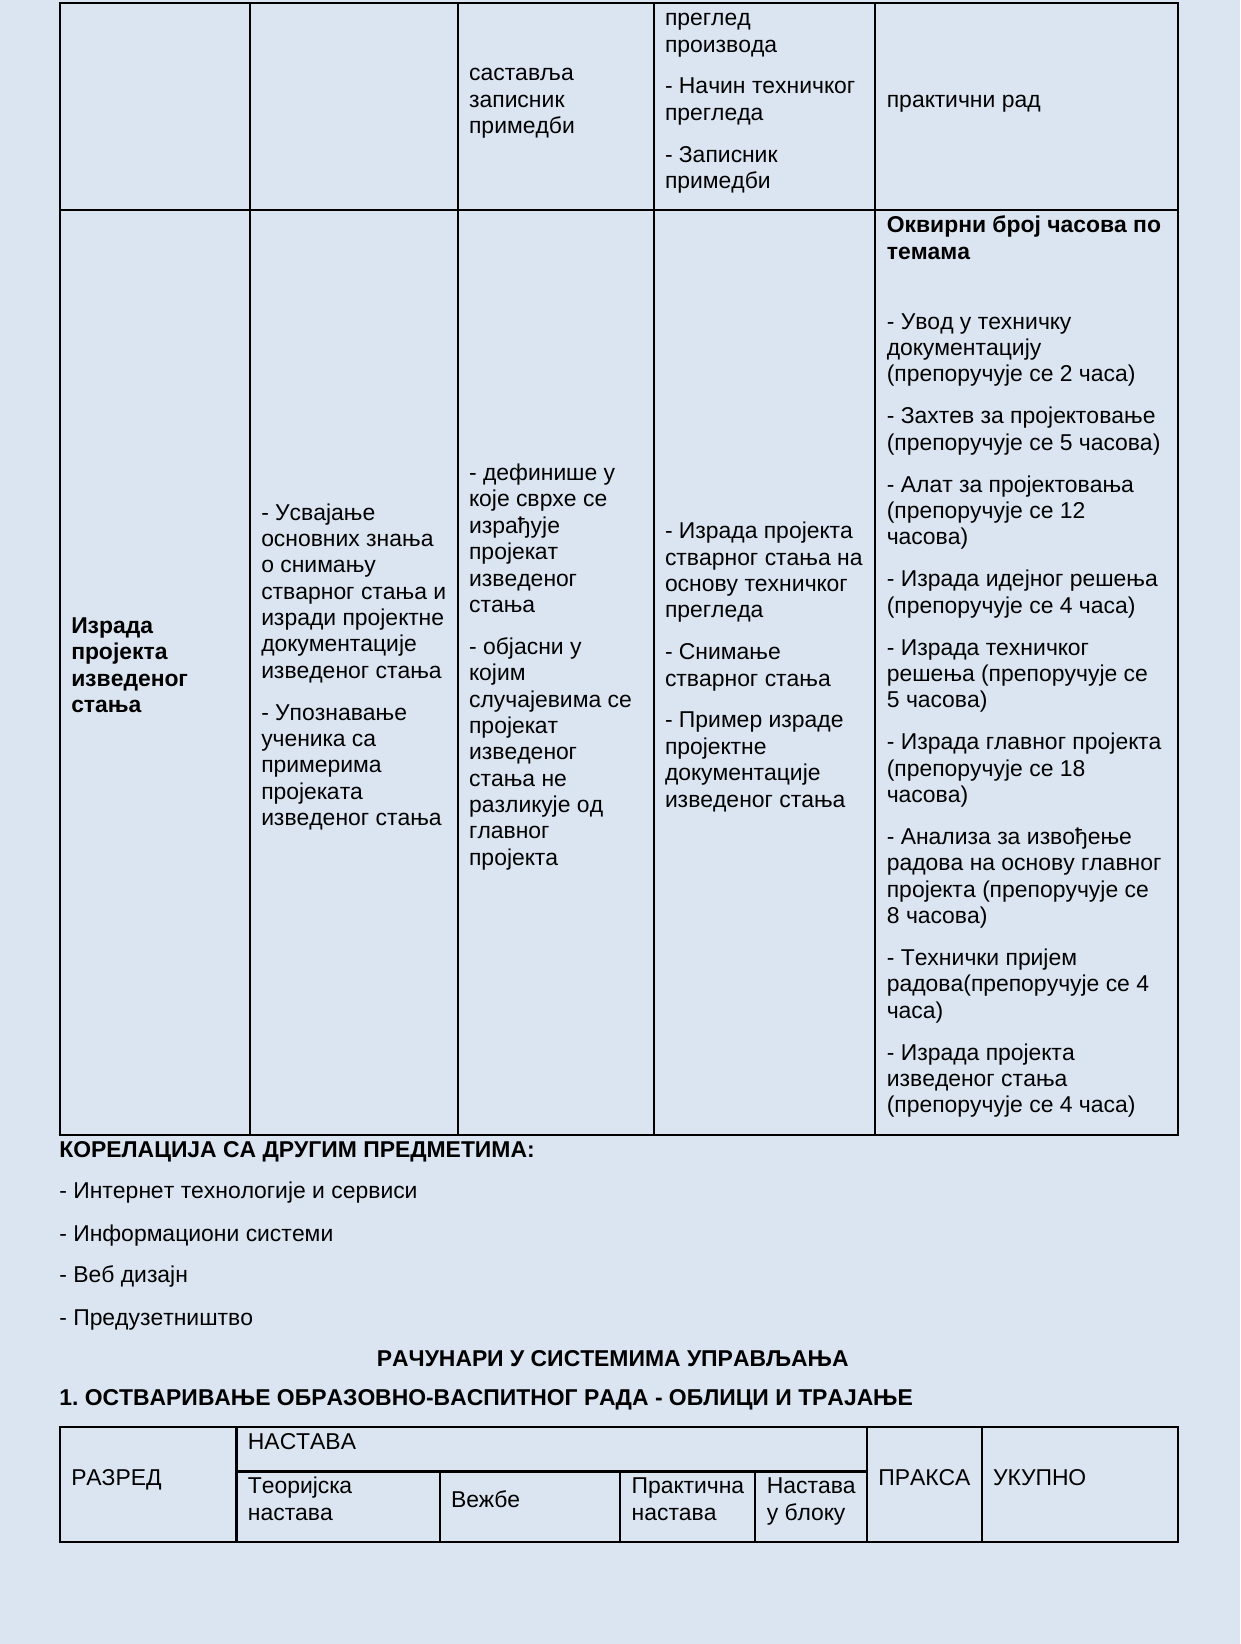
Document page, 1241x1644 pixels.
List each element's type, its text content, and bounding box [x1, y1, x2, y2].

table_cell - Израда пројекта стварног стања на основу техничког прегледа - Снимање стварног стања - Пример израде пројектне документације изведеног стања [655, 211, 874, 1133]
table_header ПРАКСА [868, 1428, 981, 1541]
table_header РАЗРЕД [61, 1428, 235, 1541]
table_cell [655, 4, 874, 209]
text 1. ОСТВАРИВАЊЕ ОБРАЗОВНО-ВАСПИТНОГ РАДА - ОБЛИЦИ И ТРАЈАЊЕ [59, 1384, 1166, 1411]
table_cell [61, 4, 249, 209]
table_cell Теоријска настава [238, 1473, 439, 1541]
table_cell Израда пројекта изведеног стања [61, 211, 249, 1133]
table_cell Оквирни број часова по темама - Увод у техничку документацију (препоручује се 2 часа) - Захтев за пројектовање (препоручује се 5 часова) - Алат за пројектовања (препоручује се 12 часова) - Израда идејног решења (препоручује се 4 часа) - Израда техничког решења (препоручује се 5 часова) - Израда главног пројекта (препоручује се 18 часова) - Анализа за извођење радова на основу главног пројекта (препоручује се 8 часова) - Технички пријем радова(препоручује се 4 часа) - Израда пројекта изведеног стања (препоручује се 4 часа) [876, 211, 1177, 1133]
table_cell Настава у блоку [756, 1473, 866, 1541]
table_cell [459, 4, 653, 209]
text - Информациони системи [59, 1219, 1166, 1246]
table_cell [876, 4, 1177, 209]
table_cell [251, 4, 457, 209]
table_cell Практична настава [621, 1473, 754, 1541]
table_cell - дефинише у које сврхе се израђује пројекат изведеног стања - објасни у којим случајевима се пројекат изведеног стања не разликује од главног пројекта [459, 211, 653, 1133]
text - Интернет технологије и сервиси [59, 1177, 1166, 1204]
table_cell Вежбе [441, 1473, 619, 1541]
table_cell - Усвајање основних знања о снимању стварног стања и изради пројектне документације изведеног стања - Упознавање ученика са примерима пројеката изведеног стања [251, 211, 457, 1133]
text КОРЕЛАЦИЈА СА ДРУГИМ ПРЕДМЕТИМА: [59, 1136, 1166, 1162]
text РАЧУНАРИ У СИСТЕМИМА УПРАВЉАЊА [59, 1345, 1166, 1372]
text - Веб дизајн [59, 1261, 1166, 1288]
table_header УКУПНО [983, 1428, 1177, 1541]
text - Предузетништво [59, 1303, 1166, 1330]
table_header НАСТАВА [238, 1428, 866, 1470]
